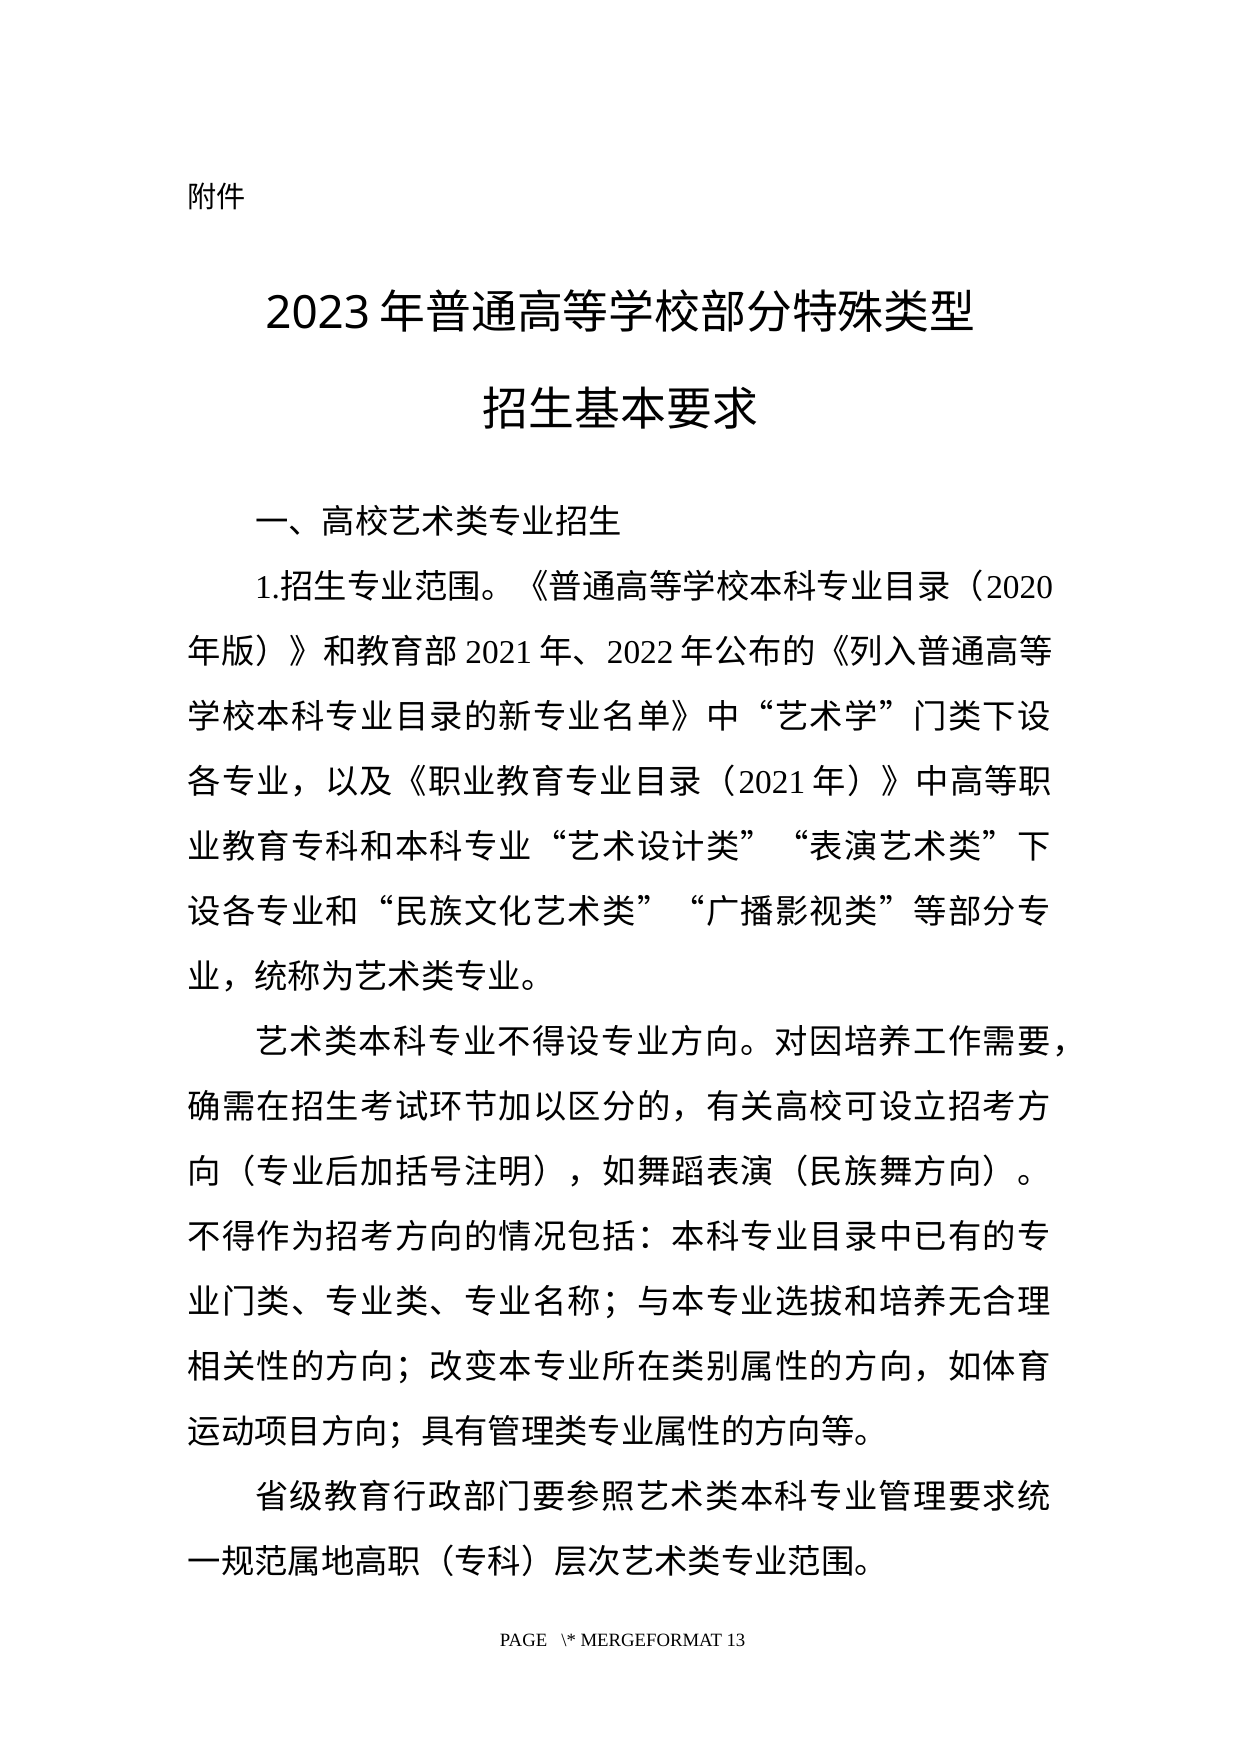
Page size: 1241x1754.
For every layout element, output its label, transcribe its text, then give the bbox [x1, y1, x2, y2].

text 省级教育行政部门要参照艺术类本科专业管理要求统一规范属地高职（专科）层次艺术类专业范围。 [187, 1462, 1053, 1592]
text 2023年普通高等学校部分特殊类型 [187, 259, 1053, 357]
text 附件 [187, 162, 1053, 227]
text 1.招生专业范围。《普通高等学校本科专业目录（2020年版）》和教育部2021年、2022年公布的《列入普通高等学校本科专业目录的新专业名单》中“艺术学”门类下设各专业，以及《职业教育专业目录（2021年）》中高等职业教育专科和本科专业“艺术设计类”“表演艺术类”下设各专业和“民族文化艺术类”“广播影视类”等部分专业，统称为艺术类专业。 [187, 552, 1053, 1007]
text 招生基本要求 [187, 357, 1053, 454]
text 一、高校艺术类专业招生 [187, 487, 1053, 552]
text 艺术类本科专业不得设专业方向。对因培养工作需要，确需在招生考试环节加以区分的，有关高校可设立招考方向（专业后加括号注明），如舞蹈表演（民族舞方向）。不得作为招考方向的情况包括：本科专业目录中已有的专业门类、专业类、专业名称；与本专业选拔和培养无合理相关性的方向；改变本专业所在类别属性的方向，如体育运动项目方向；具有管理类专业属性的方向等。 [187, 1007, 1053, 1462]
